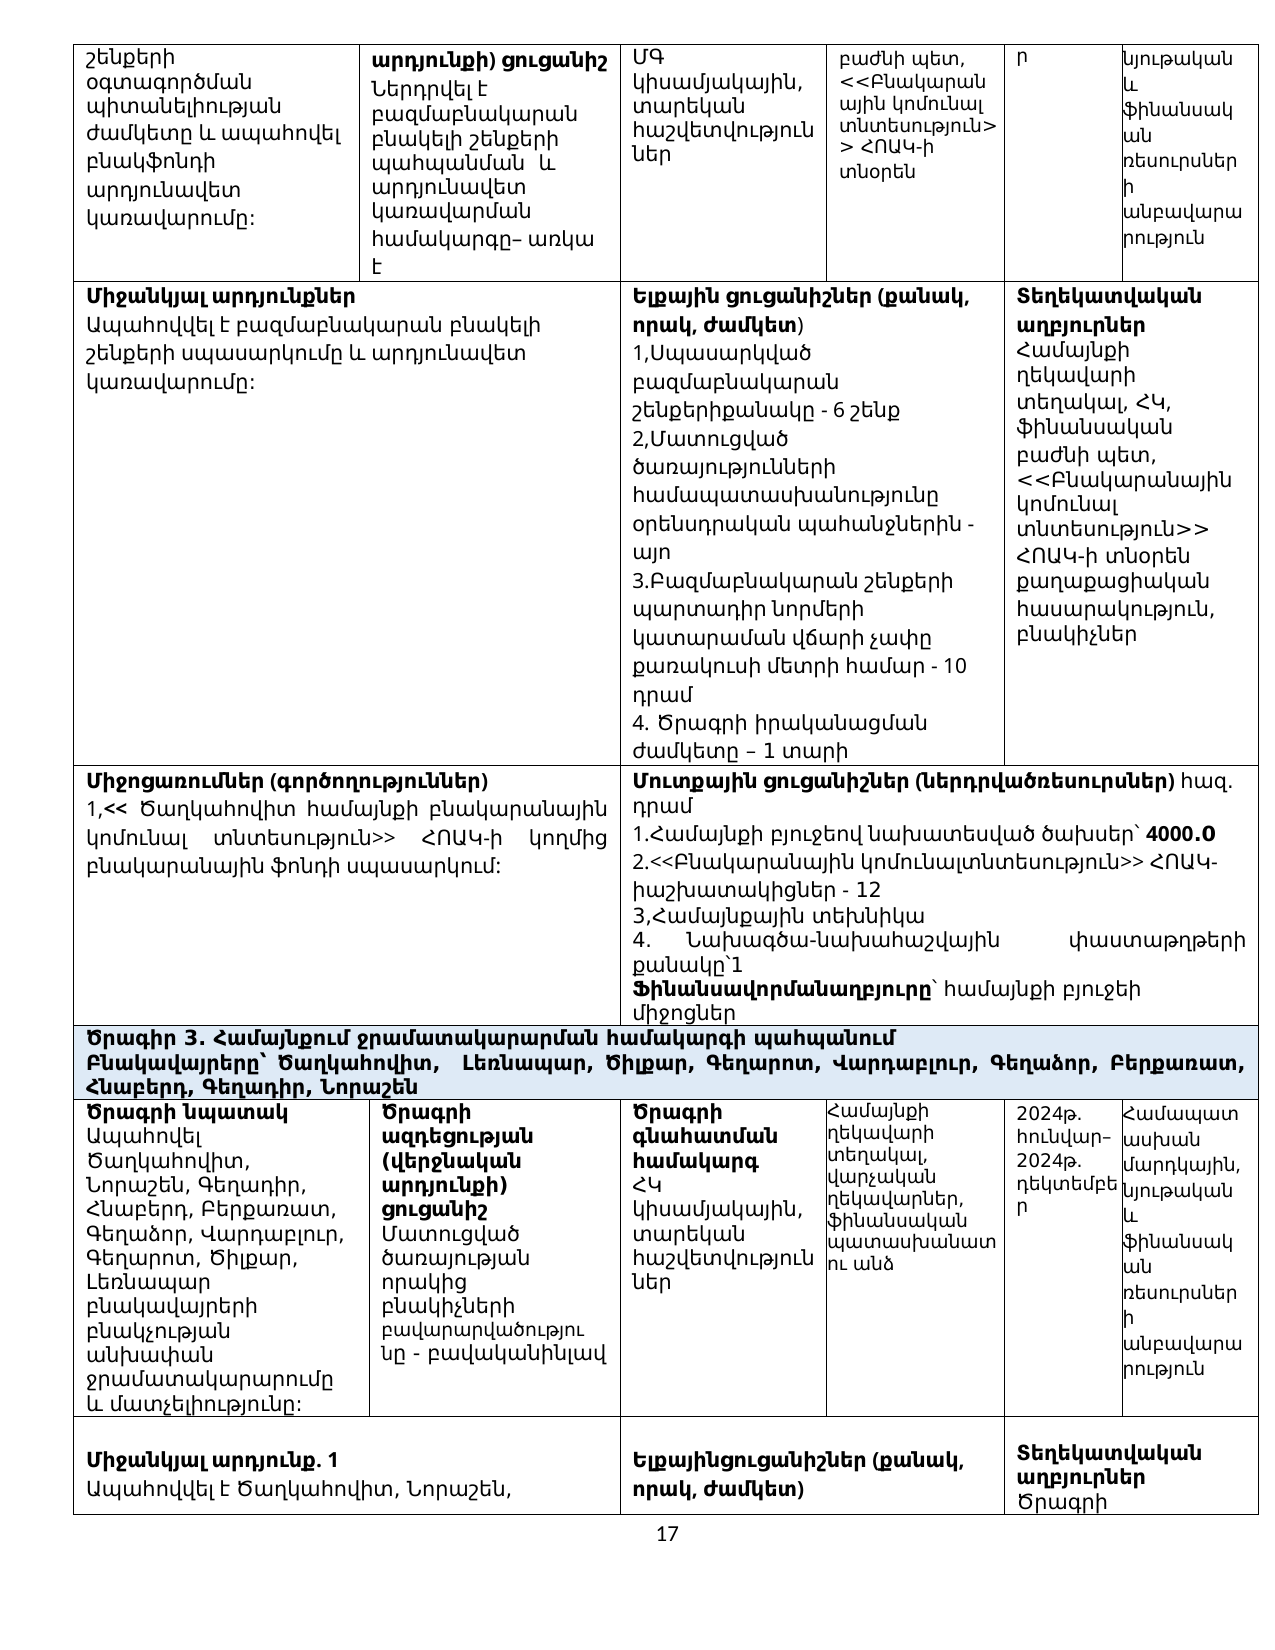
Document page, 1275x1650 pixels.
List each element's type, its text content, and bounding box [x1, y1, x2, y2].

table_cell Մուտքային ցուցանիշներ (ներդրվածռեսուրսներ) հազ. դրամ 1.Համայնքի բյուջեով նախատեսված ծախսեր՝ 4000.0 2.<<Բնակարանային կոմունալտնտեսություն>> ՀՈԱԿ-իաշխատակիցներ - 12 3,Համայնքային տեխնիկա 4. Նախագծա-նախահաշվային փաստաթղթերի քանակը՝1 Ֆինանսավորմանաղբյուրը՝ համայնքի բյուջեի միջոցներ [621, 766, 1258, 1025]
table_cell Ելքային ցուցանիշներ (քանակ, որակ, ժամկետ) 1,Սպասարկված բազմաբնակարան շենքերիքանակը - 6 շենք 2,Մատուցված ծառայությունների համապատասխանությունը օրենսդրական պահանջներին - այո 3.Բազմաբնակարան շենքերի պարտադիր նորմերի կատարաման վճարի չափը քառակուսի մետրի համար - 10 դրամ 4. Ծրագրի իրականացման ժամկետը – 1 տարի [621, 282, 1004, 765]
table_cell Ծրագիր 3. Համայնքում ջրամատակարարման համակարգի պահպանում Բնակավայրերը՝ Ծաղկահովիտ, Լեռնապար, Ծիլքար, Գեղարոտ, Վարդաբլուր, Գեղաձոր, Բերքառատ, Հնաբերդ, Գեղադիր, Նորաշեն [74, 1026, 1258, 1099]
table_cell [621, 45, 826, 281]
table_cell Տեղեկատվական աղբյուրներ Համայնքի ղեկավարի տեղակալ, ՀԿ, ֆինանսական բաժնի պետ, <<Բնակարանային կոմունալ տնտեսություն>> ՀՈԱԿ-ի տնօրեն քաղաքացիական հասարակություն, բնակիչներ [1005, 282, 1258, 765]
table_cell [74, 1417, 620, 1514]
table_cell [1005, 1417, 1258, 1514]
table_cell Ծրագրի ազդեցության (վերջնական արդյունքի) ցուցանիշ Մատուցված ծառայության որակից բնակիչների բավարարվածությունը - բավականինլավ [370, 1100, 620, 1416]
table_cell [827, 45, 1004, 281]
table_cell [621, 1417, 1004, 1514]
table_cell 2024թ. հունվար– 2024թ. դեկտեմբեր [1005, 1100, 1122, 1416]
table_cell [1005, 45, 1122, 281]
table_cell Միջանկյալ արդյունքներ Ապահովվել է բազմաբնակարան բնակելի շենքերի սպասարկումը և արդյունավետ կառավարումը: [74, 282, 620, 765]
table_cell Համապատասխան մարդկային, նյութական և ֆինանսական ռեսուրսների անբավարարություն [1123, 1100, 1258, 1416]
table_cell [1123, 45, 1258, 281]
table_cell Համայնքի ղեկավարի տեղակալ, վարչական ղեկավարներ, ֆինանսական պատասխանատու անձ [827, 1100, 1004, 1416]
table_cell Ծրագրի գնահատման համակարգ ՀԿ կիսամյակային, տարեկան հաշվետվություններ [621, 1100, 826, 1416]
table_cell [74, 45, 359, 281]
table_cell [360, 45, 620, 281]
table_cell Ծրագրի նպատակ Ապահովել Ծաղկահովիտ, Նորաշեն, Գեղադիր, Հնաբերդ, Բերքառատ, Գեղաձոր, Վարդաբլուր, Գեղարոտ, Ծիլքար, Լեռնապար բնակավայրերի բնակչության անխափան ջրամատակարարումը և մատչելիությունը: [74, 1100, 369, 1416]
table_cell Միջոցառումներ (գործողություններ) 1,<< Ծաղկահովիտ համայնքի բնակարանային կոմունալ տնտեսություն>> ՀՈԱԿ-ի կողմից բնակարանային ֆոնդի սպասարկում: [74, 766, 620, 1025]
